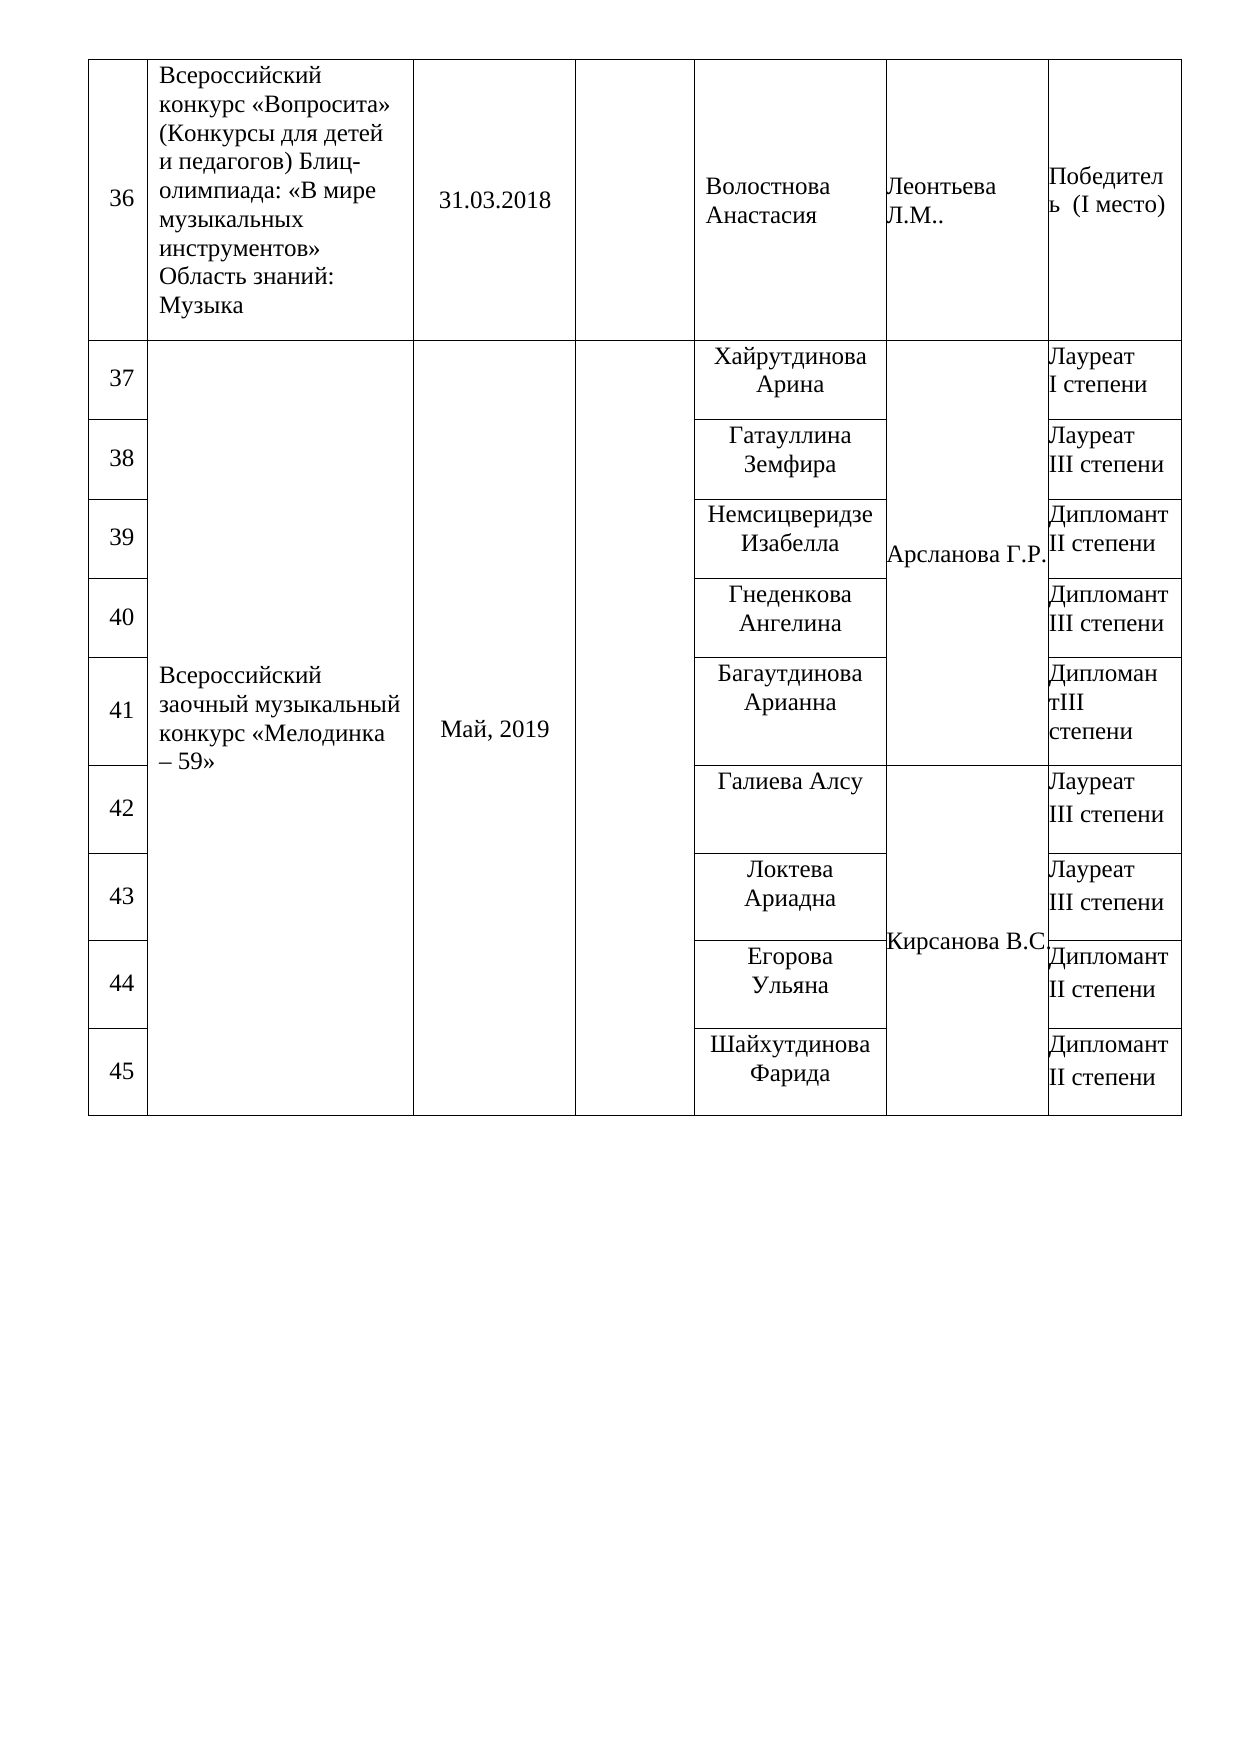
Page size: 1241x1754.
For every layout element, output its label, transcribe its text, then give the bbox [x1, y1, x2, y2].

table_cell 36 [89, 60, 147, 340]
table_cell Шайхутдинова Фарида [695, 1029, 886, 1115]
table_cell Май, 2019 [414, 341, 575, 1115]
table_cell Немсицверидзе Изабелла [695, 500, 886, 578]
table_cell [576, 341, 694, 1115]
table_cell Лауреат III степени [1049, 766, 1181, 853]
table_cell 42 [89, 766, 147, 853]
table_cell Леонтьева Л.М.. [887, 60, 1048, 340]
table_cell Егорова Ульяна [695, 941, 886, 1028]
table_cell 38 [89, 420, 147, 498]
table_cell Дипломант II степени [1049, 500, 1181, 578]
table_cell Всероссийский заочный музыкальный конкурс «Мелодинка – 59» [148, 341, 413, 1115]
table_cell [1049, 60, 1181, 340]
table_cell Хайрутдинова Арина [695, 341, 886, 419]
table_cell Багаутдинова Арианна [695, 658, 886, 765]
table_cell Гнеденкова Ангелина [695, 579, 886, 657]
table_cell Дипломант II степени [1049, 1029, 1181, 1115]
table_cell Лауреат III степени [1049, 854, 1181, 940]
table_cell Волостнова Анастасия [695, 60, 886, 340]
table_cell Гатауллина Земфира [695, 420, 886, 498]
table_cell 41 [89, 658, 147, 765]
table_cell 40 [89, 579, 147, 657]
table_cell ДипломантIII степени [1049, 658, 1181, 765]
table_cell 45 [89, 1029, 147, 1115]
table_cell 31.03.2018 [414, 60, 575, 340]
table_cell 44 [89, 941, 147, 1028]
table_cell Галиева Алсу [695, 766, 886, 853]
table_cell 43 [89, 854, 147, 940]
table_cell Дипломант III степени [1049, 579, 1181, 657]
table_cell [576, 60, 694, 340]
table_cell Дипломант II степени [1049, 941, 1181, 1028]
table_cell Локтева Ариадна [695, 854, 886, 940]
table_cell Кирсанова В.С. [887, 766, 1048, 1115]
table_cell 37 [89, 341, 147, 419]
table_cell Всероссийский конкурс «Вопросита» (Конкурсы для детей и педагогов) Блиц-олимпиада: «В мире музыкальных инструментов» Область знаний: Музыка [148, 60, 413, 340]
table_cell 39 [89, 500, 147, 578]
table_cell Лауреат III степени [1049, 420, 1181, 498]
table_cell Лауреат I степени [1049, 341, 1181, 419]
table_cell Арсланова Г.Р. [887, 341, 1048, 765]
